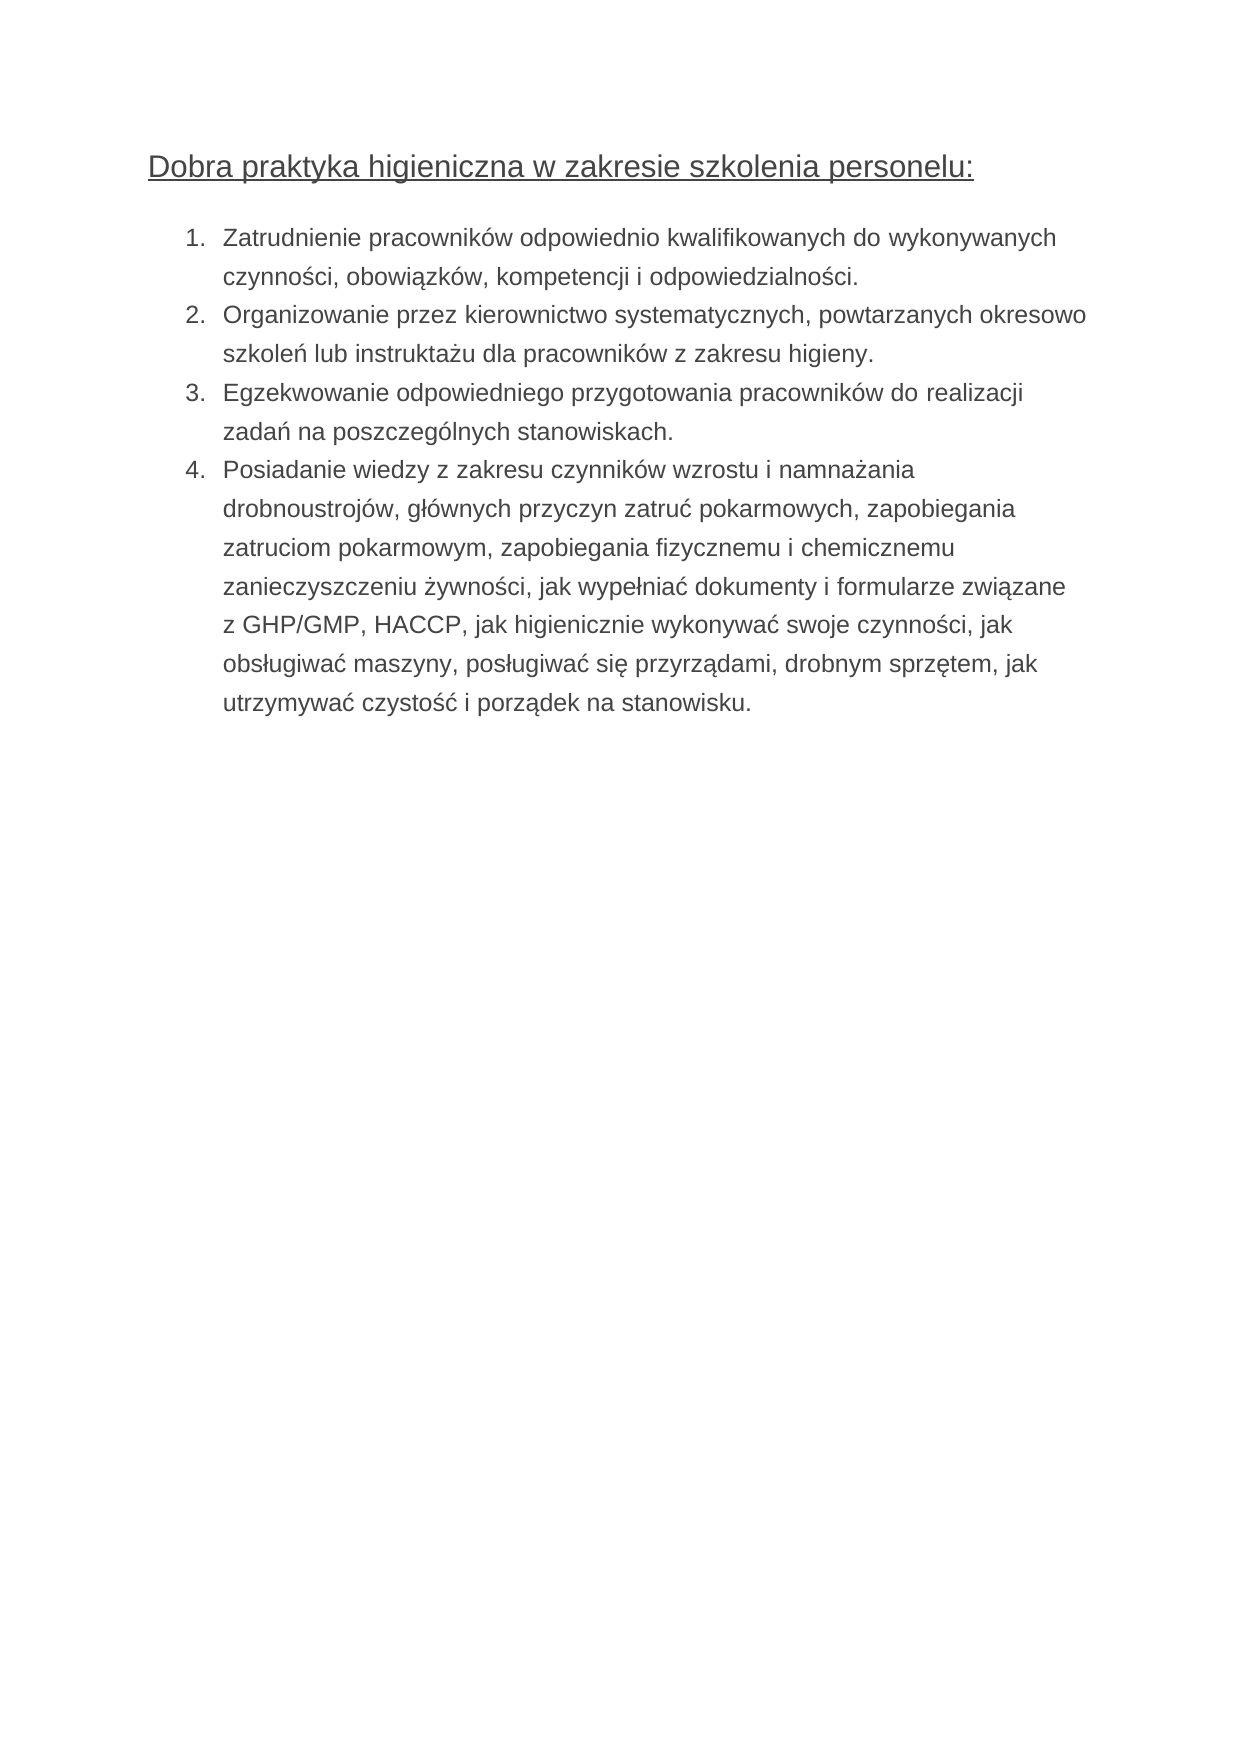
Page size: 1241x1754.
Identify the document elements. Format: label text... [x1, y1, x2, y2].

text Dobra praktyka higieniczna w zakresie szkolenia personelu: [148, 148, 1093, 183]
list Zatrudnienie pracowników odpowiednio kwalifikowanych do wykonywanych czynności, obowiązków, kompetencji i odpowiedzialności. [185, 213, 1093, 290]
list Organizowanie przez kierownictwo systematycznych, powtarzanych okresowo szkoleń lub instruktażu dla pracowników z zakresu higieny. [185, 290, 1093, 368]
list Egzekwowanie odpowiedniego przygotowania pracowników do realizacji zadań na poszczególnych stanowiskach. [185, 368, 1093, 445]
list Posiadanie wiedzy z zakresu czynników wzrostu i namnażania drobnoustrojów, głównych przyczyn zatruć pokarmowych, zapobiegania zatruciom pokarmowym, zapobiegania fizycznemu i chemicznemu zanieczyszczeniu żywności, jak wypełniać dokumenty i formularze związane z GHP/GMP, HACCP, jak higienicznie wykonywać swoje czynności, jak obsługiwać maszyny, posługiwać się przyrządami, drobnym sprzętem, jak utrzymywać czystość i porządek na stanowisku. [185, 445, 1093, 716]
